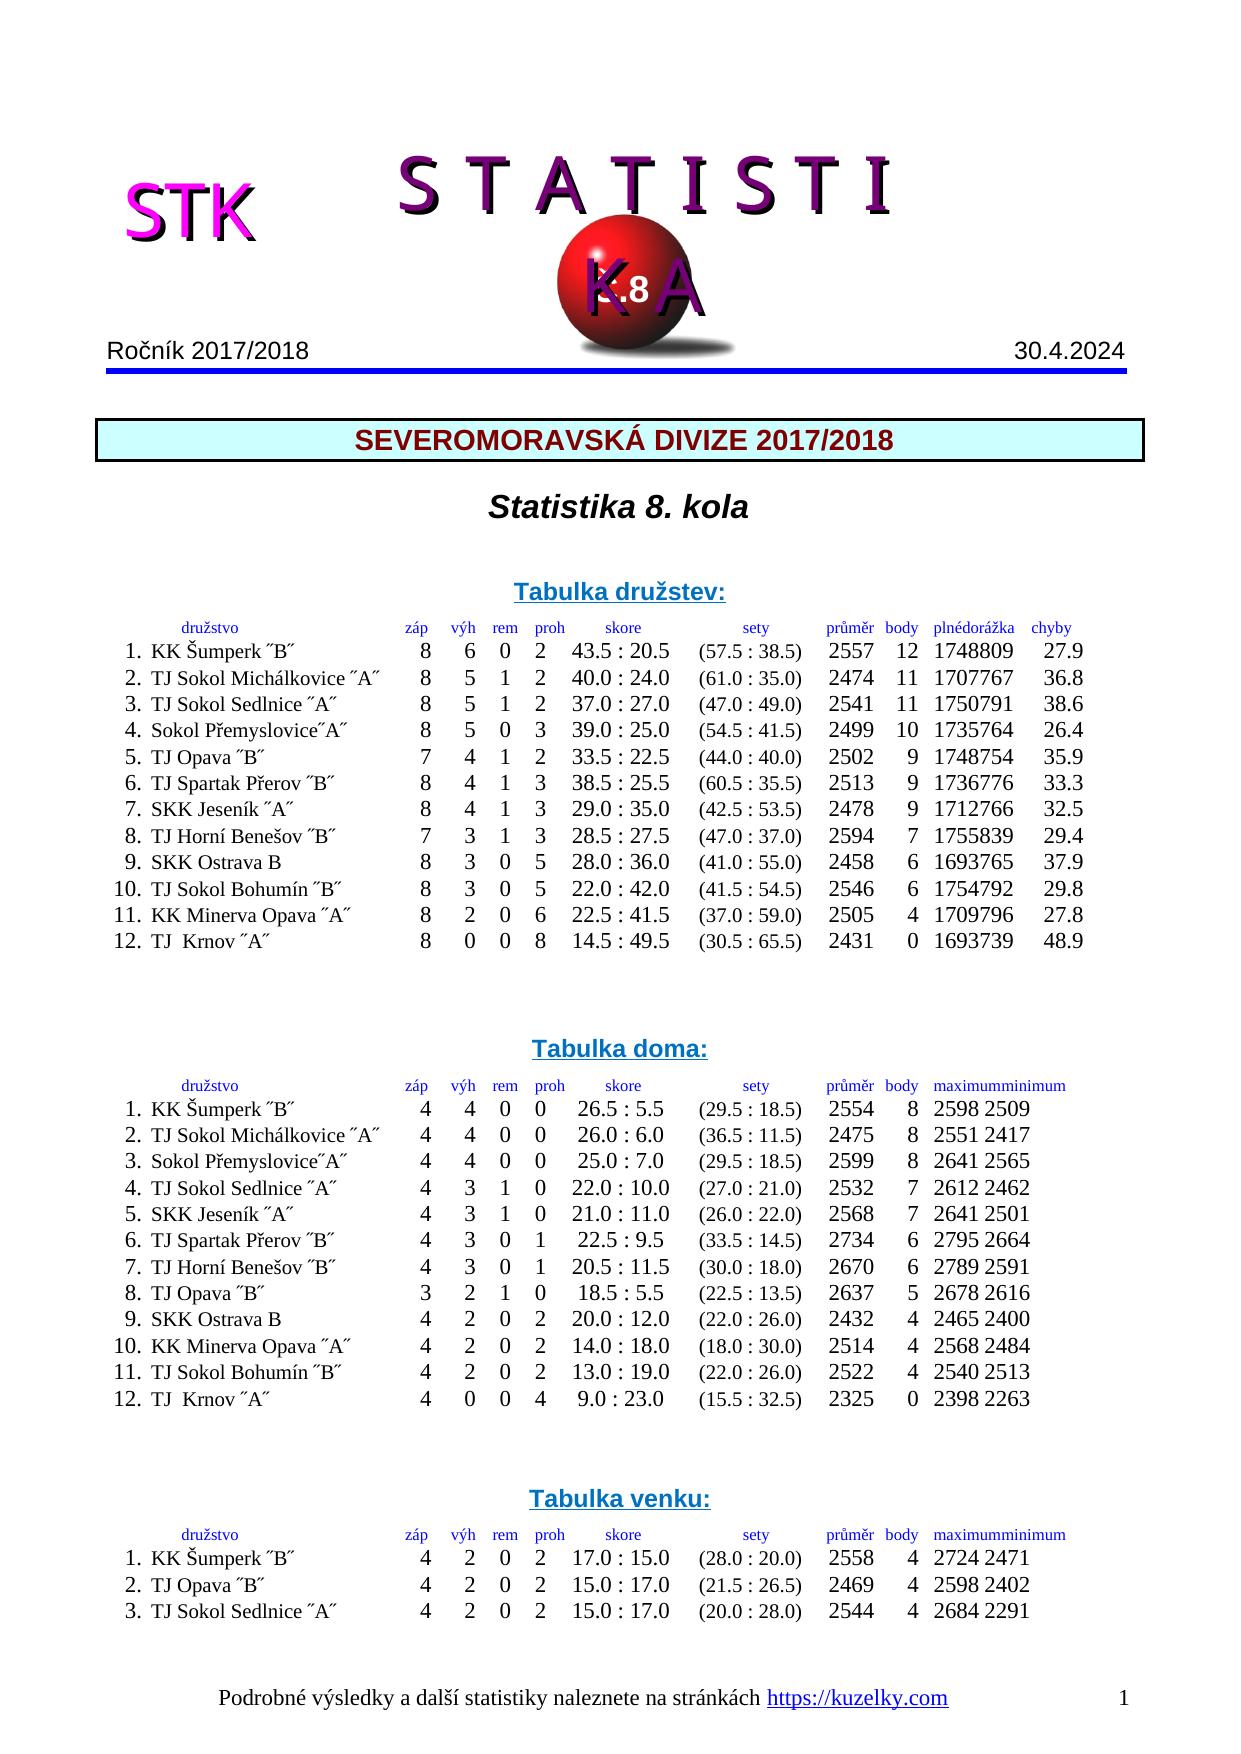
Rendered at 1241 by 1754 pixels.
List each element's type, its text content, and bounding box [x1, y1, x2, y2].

text Tabulka doma: [94, 1034, 1145, 1063]
text 4. TJ Sokol Sedlnice ˝A˝ 4 3 1 0 22.0 : 10.0 (27.0 : 21.0) 2532 7 2612 2462 [106, 1174, 1134, 1200]
text 8. TJ Opava ˝B˝ 3 2 1 0 18.5 : 5.5 (22.5 : 13.5) 2637 5 2678 2616 [106, 1279, 1134, 1306]
text 3. TJ Sokol Sedlnice ˝A˝ 4 2 0 2 15.0 : 17.0 (20.0 : 28.0) 2544 4 2684 2291 [106, 1597, 1134, 1623]
subtitle Severomoravská divize 2017/2018 [98, 421, 1142, 459]
text 1. KK Šumperk ˝B˝ 4 2 0 2 17.0 : 15.0 (28.0 : 20.0) 2558 4 2724 2471 [106, 1544, 1134, 1571]
text 10. TJ Sokol Bohumín ˝B˝ 8 3 0 5 22.0 : 42.0 (41.5 : 54.5) 2546 6 1754 792 29.8 [106, 874, 1134, 901]
text 5. SKK Jeseník ˝A˝ 4 3 1 0 21.0 : 11.0 (26.0 : 22.0) 2568 7 2641 2501 [106, 1200, 1134, 1226]
text 5. TJ Opava ˝B˝ 7 4 1 2 33.5 : 22.5 (44.0 : 40.0) 2502 9 1748 754 35.9 [106, 743, 1134, 769]
text Tabulka venku: [94, 1484, 1145, 1513]
text Tabulka družstev: [94, 577, 1145, 606]
text Č.8 [609, 267, 671, 310]
text družstvo záp výh rem proh skore sety průměr body maximum minimum [106, 1525, 1134, 1544]
text Č.8 [106, 267, 587, 310]
text 1. KK Šumperk ˝B˝ 8 6 0 2 43.5 : 20.5 (57.5 : 38.5) 2557 12 1748 809 27.9 [106, 637, 1134, 664]
text družstvo záp výh rem proh skore sety průměr body maximum minimum [106, 1076, 1134, 1095]
text 2. TJ Opava ˝B˝ 4 2 0 2 15.0 : 17.0 (21.5 : 26.5) 2469 4 2598 2402 [106, 1571, 1134, 1597]
text 2. TJ Sokol Michálkovice ˝A˝ 4 4 0 0 26.0 : 6.0 (36.5 : 11.5) 2475 8 2551 2417 [106, 1121, 1134, 1147]
text 9. SKK Ostrava B 8 3 0 5 28.0 : 36.0 (41.0 : 55.0) 2458 6 1693 765 37.9 [106, 848, 1134, 874]
text Statistika 8. kola [106, 487, 1134, 526]
text 3. TJ Sokol Sedlnice ˝A˝ 8 5 1 2 37.0 : 27.0 (47.0 : 49.0) 2541 11 1750 791 38.6 [106, 690, 1134, 716]
text 7. TJ Horní Benešov ˝B˝ 4 3 0 1 20.5 : 11.5 (30.0 : 18.0) 2670 6 2789 2591 [106, 1253, 1134, 1279]
text družstvo záp výh rem proh skore sety průměr body plné dorážka chyby [106, 618, 1134, 637]
text 6. TJ Spartak Přerov ˝B˝ 4 3 0 1 22.5 : 9.5 (33.5 : 14.5) 2734 6 2795 2664 [106, 1226, 1134, 1253]
text Č.8 [687, 267, 1134, 310]
text 11. TJ Sokol Bohumín ˝B˝ 4 2 0 2 13.0 : 19.0 (22.0 : 26.0) 2522 4 2540 2513 [106, 1358, 1134, 1384]
text 12. TJ Krnov ˝A˝ 4 0 0 4 9.0 : 23.0 (15.5 : 32.5) 2325 0 2398 2263 [106, 1384, 1134, 1411]
text 7. SKK Jeseník ˝A˝ 8 4 1 3 29.0 : 35.0 (42.5 : 53.5) 2478 9 1712 766 32.5 [106, 796, 1134, 822]
text 11. KK Minerva Opava ˝A˝ 8 2 0 6 22.5 : 41.5 (37.0 : 59.0) 2505 4 1709 796 27.8 [106, 901, 1134, 927]
text 2. TJ Sokol Michálkovice ˝A˝ 8 5 1 2 40.0 : 24.0 (61.0 : 35.0) 2474 11 1707 767 36.8 [106, 664, 1134, 690]
text 9. SKK Ostrava B 4 2 0 2 20.0 : 12.0 (22.0 : 26.0) 2432 4 2465 2400 [106, 1306, 1134, 1332]
text Ročník 2017/2018 30.4.2024 [106, 336, 1134, 365]
text 4. Sokol Přemyslovice˝A˝ 8 5 0 3 39.0 : 25.0 (54.5 : 41.5) 2499 10 1735 764 26.4 [106, 716, 1134, 743]
text 10. KK Minerva Opava ˝A˝ 4 2 0 2 14.0 : 18.0 (18.0 : 30.0) 2514 4 2568 2484 [106, 1332, 1134, 1358]
text 8. TJ Horní Benešov ˝B˝ 7 3 1 3 28.5 : 27.5 (47.0 : 37.0) 2594 7 1755 839 29.4 [106, 822, 1134, 848]
text 1. KK Šumperk ˝B˝ 4 4 0 0 26.5 : 5.5 (29.5 : 18.5) 2554 8 2598 2509 [106, 1095, 1134, 1121]
text 6. TJ Spartak Přerov ˝B˝ 8 4 1 3 38.5 : 25.5 (60.5 : 35.5) 2513 9 1736 776 33.3 [106, 769, 1134, 796]
text 3. Sokol Přemyslovice˝A˝ 4 4 0 0 25.0 : 7.0 (29.5 : 18.5) 2599 8 2641 2565 [106, 1147, 1134, 1174]
text 12. TJ Krnov ˝A˝ 8 0 0 8 14.5 : 49.5 (30.5 : 65.5) 2431 0 1693 739 48.9 [106, 927, 1134, 954]
